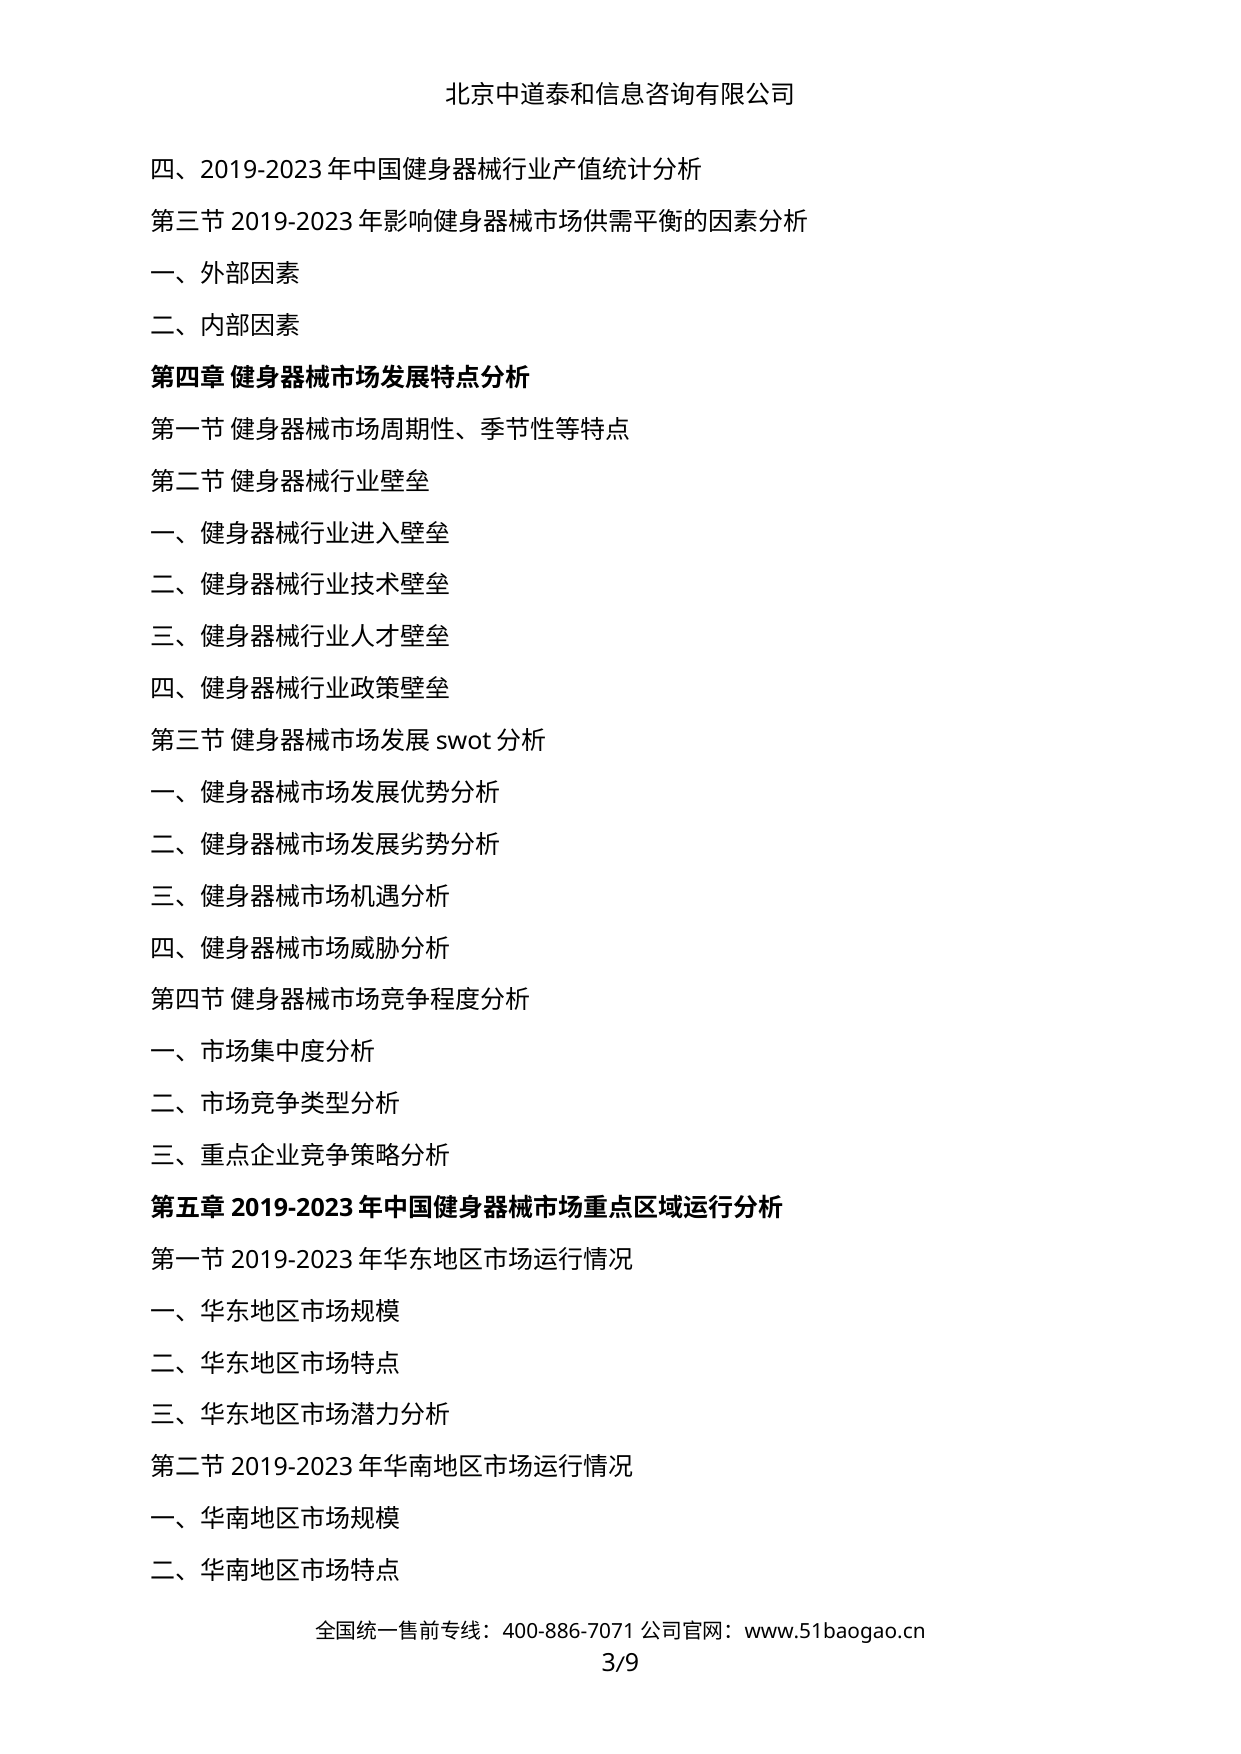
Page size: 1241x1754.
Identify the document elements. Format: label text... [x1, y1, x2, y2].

text 第二节 2019-2023年华南地区市场运行情况 [150, 1447, 1090, 1483]
text 一、市场集中度分析 [150, 1032, 1090, 1068]
text 第二节 健身器械行业壁垒 [150, 461, 1090, 497]
text 一、华东地区市场规模 [150, 1291, 1090, 1327]
text 一、健身器械市场发展优势分析 [150, 772, 1090, 809]
text 一、外部因素 [150, 254, 1090, 290]
text 一、健身器械行业进入壁垒 [150, 513, 1090, 549]
text 三、华东地区市场潜力分析 [150, 1395, 1090, 1431]
text 二、内部因素 [150, 306, 1090, 342]
text 三、健身器械市场机遇分析 [150, 876, 1090, 912]
text 二、市场竞争类型分析 [150, 1084, 1090, 1120]
text 三、重点企业竞争策略分析 [150, 1136, 1090, 1172]
text 二、华东地区市场特点 [150, 1343, 1090, 1379]
text 第三节 健身器械市场发展swot分析 [150, 721, 1090, 757]
text 第四章 健身器械市场发展特点分析 [150, 357, 1090, 394]
text 第四节 健身器械市场竞争程度分析 [150, 980, 1090, 1016]
text 一、华南地区市场规模 [150, 1499, 1090, 1535]
text 二、健身器械行业技术壁垒 [150, 565, 1090, 601]
text 二、健身器械市场发展劣势分析 [150, 824, 1090, 861]
text 二、华南地区市场特点 [150, 1551, 1090, 1587]
text 四、健身器械市场威胁分析 [150, 928, 1090, 964]
text 四、2019-2023年中国健身器械行业产值统计分析 [150, 150, 1090, 186]
text 第五章 2019-2023年中国健身器械市场重点区域运行分析 [150, 1187, 1090, 1224]
text 第一节 健身器械市场周期性、季节性等特点 [150, 409, 1090, 446]
text 第三节 2019-2023年影响健身器械市场供需平衡的因素分析 [150, 202, 1090, 238]
text 四、健身器械行业政策壁垒 [150, 669, 1090, 705]
text 第一节 2019-2023年华东地区市场运行情况 [150, 1239, 1090, 1276]
text 三、健身器械行业人才壁垒 [150, 617, 1090, 653]
